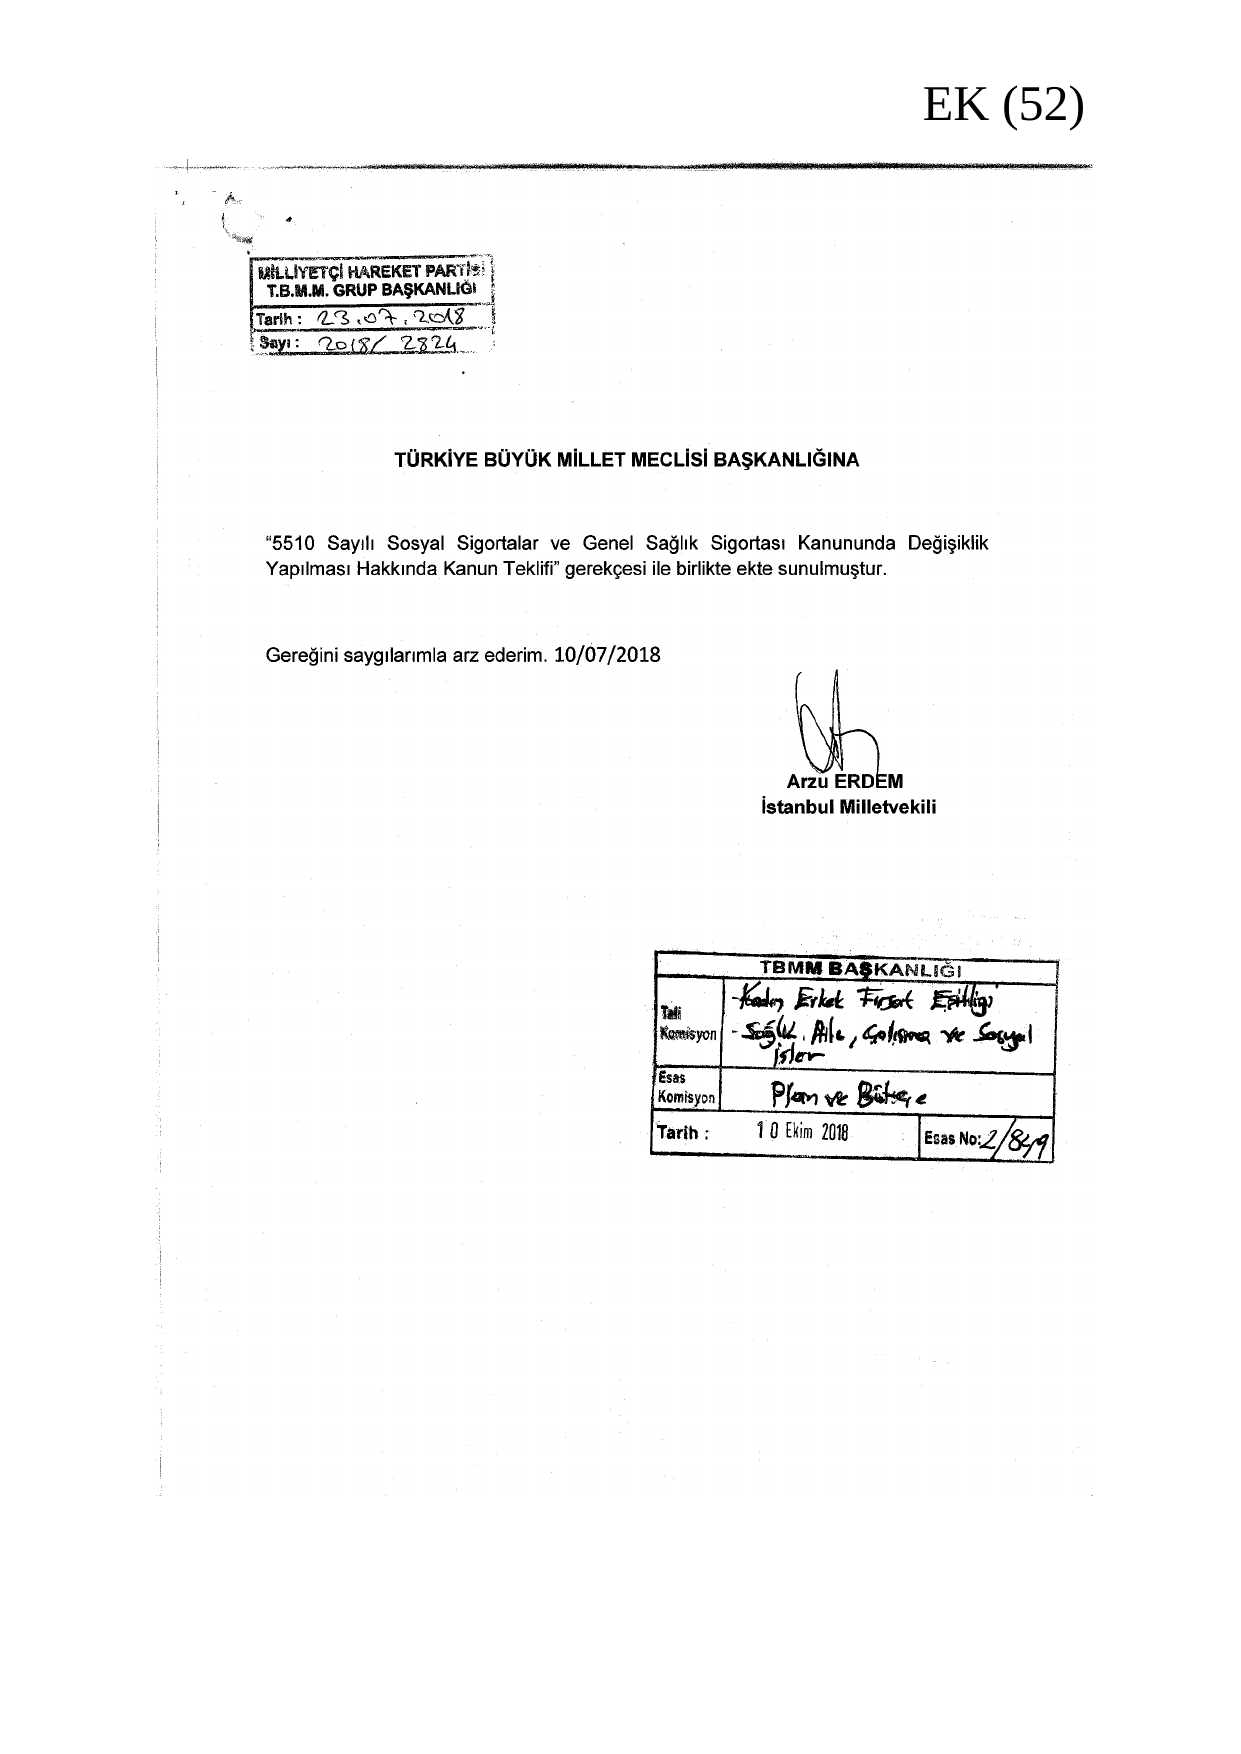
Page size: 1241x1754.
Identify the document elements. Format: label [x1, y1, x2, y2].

picture [147, 159, 1093, 1496]
